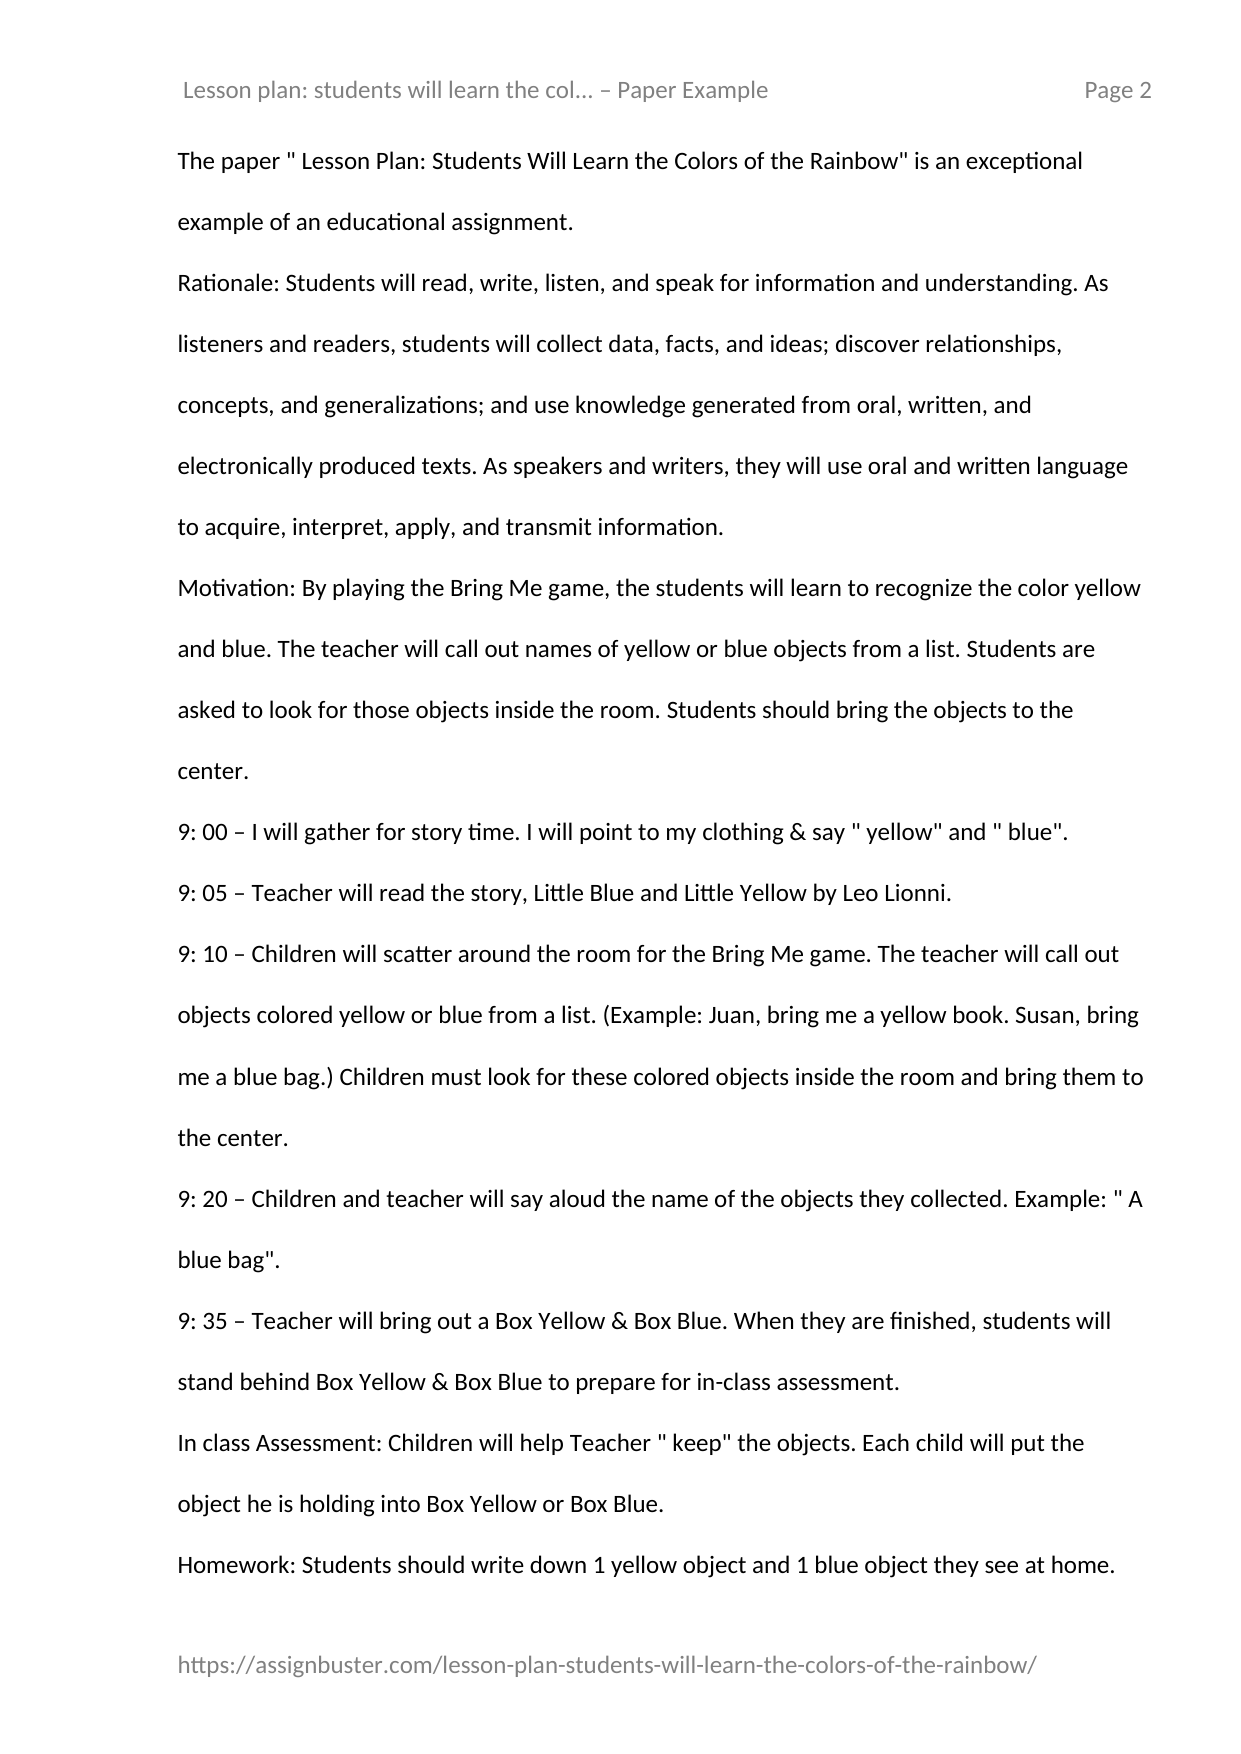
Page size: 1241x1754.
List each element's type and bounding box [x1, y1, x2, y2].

text [177, 145, 1152, 1579]
